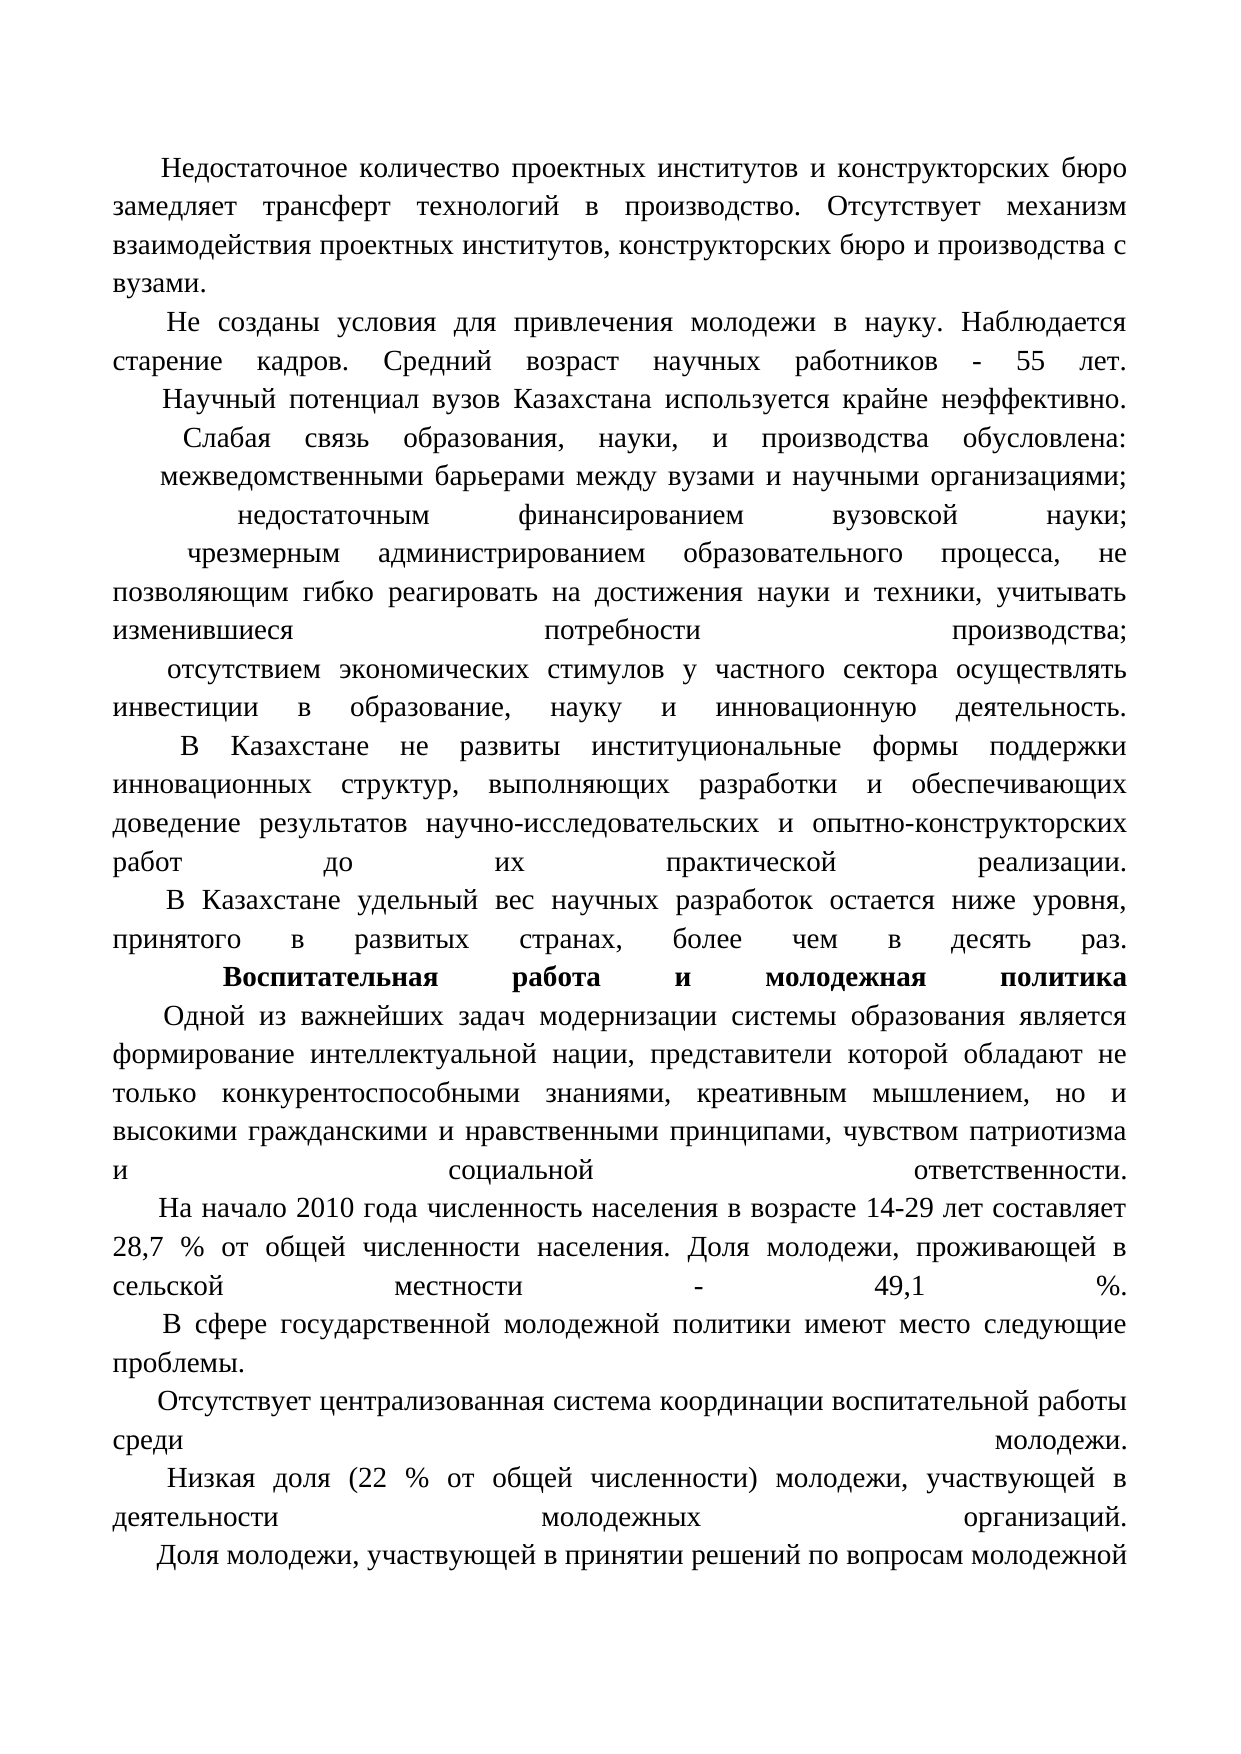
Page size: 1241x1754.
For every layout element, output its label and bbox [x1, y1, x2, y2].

text [112, 150, 1128, 1571]
